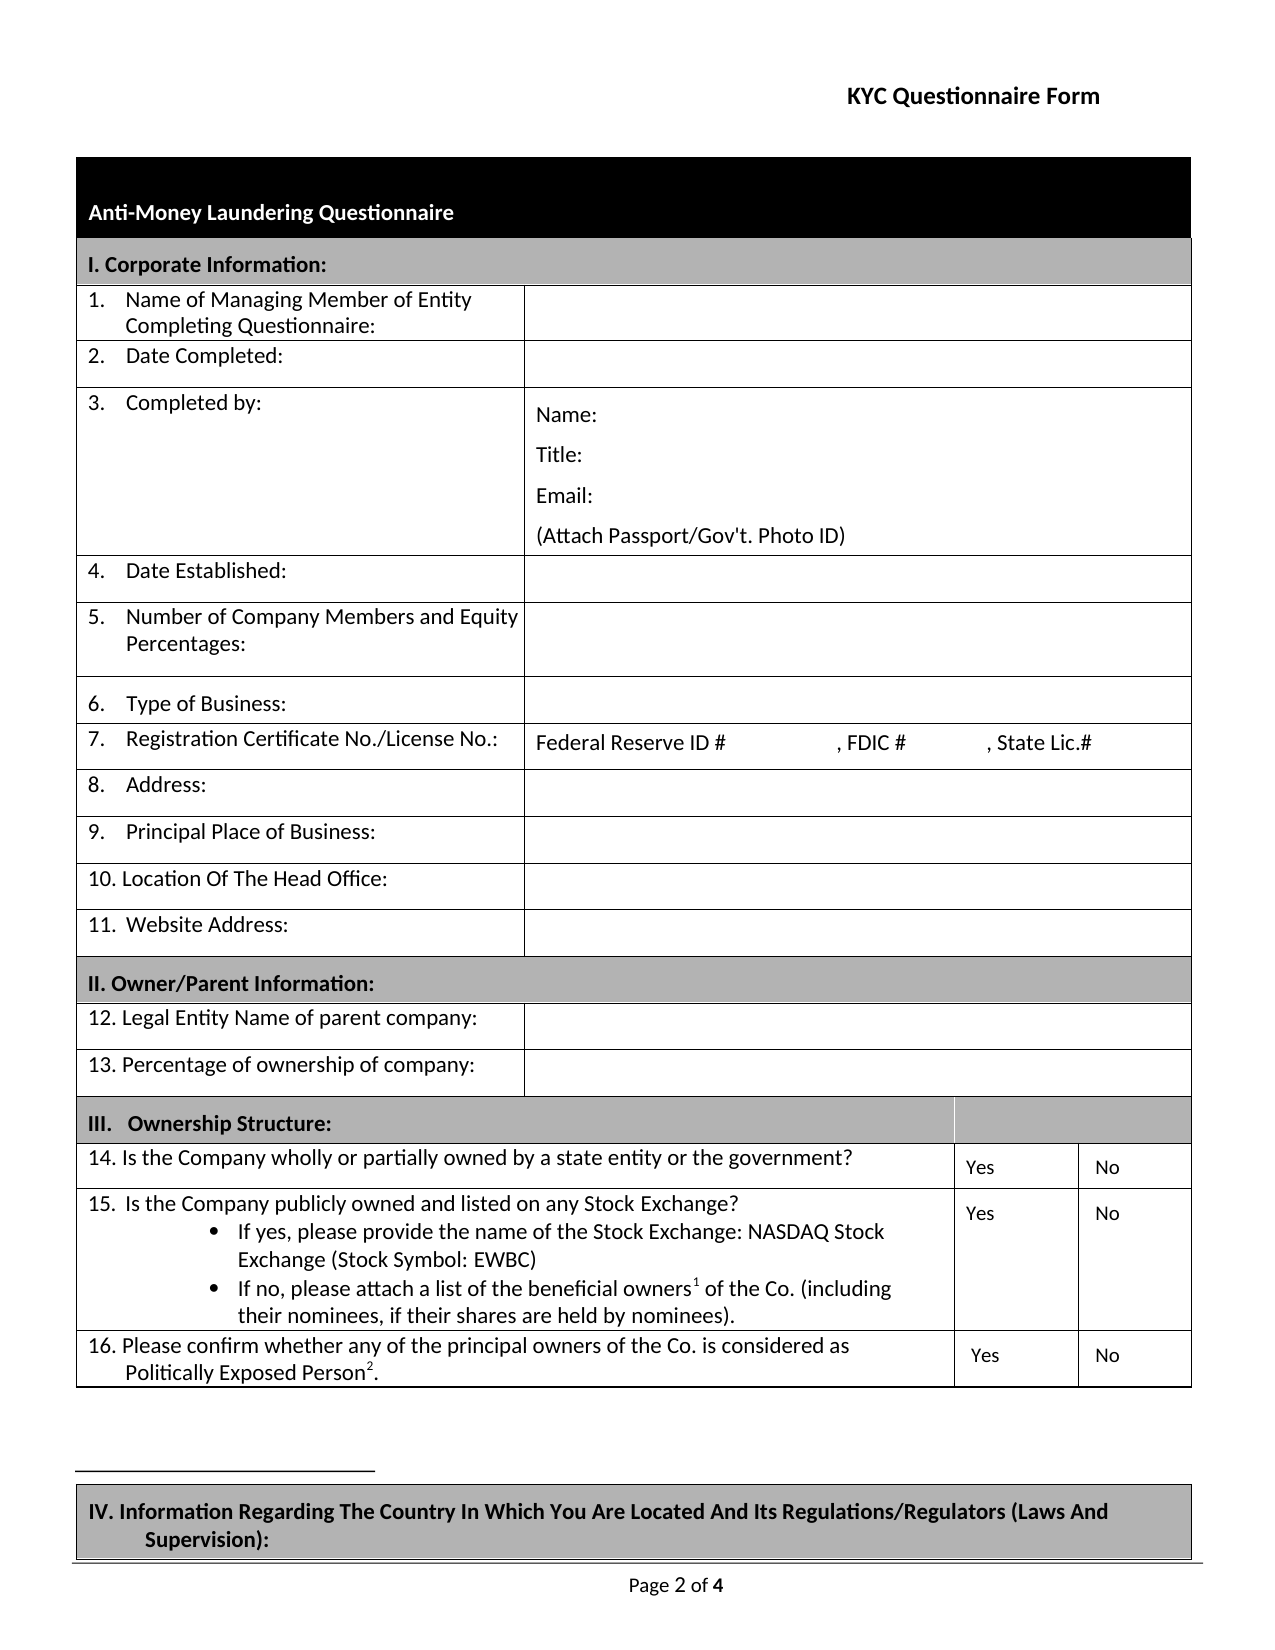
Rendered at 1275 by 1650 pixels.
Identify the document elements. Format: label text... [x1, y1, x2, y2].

table_cell 9. [77, 817, 121, 863]
table_cell [525, 603, 1191, 676]
table_cell 10. Location Of The Head Office: [77, 864, 524, 909]
table_cell Registration Certificate No./License No.: [121, 724, 524, 769]
table_cell Yes [955, 1189, 1078, 1330]
table_cell [525, 556, 1191, 602]
table_cell Address: [121, 770, 524, 816]
table_cell Federal Reserve ID # [525, 724, 781, 769]
table_cell Is the Company publicly owned and listed on any Stock Exchange? If yes, please provide the name of the Stock Exchange: NASDAQ Stock Exchange (Stock Symbol: EWBC) If no, please attach a list of the beneficial owners1 of the Co. (including their nominees, if their shares are held by nominees). [77, 1189, 954, 1330]
table_cell 2. [77, 341, 121, 387]
table_cell Number of Company Members and Equity Percentages: [121, 603, 524, 676]
table_cell Type of Business: [121, 677, 524, 723]
table_cell [525, 817, 1191, 863]
table_cell 16. Please confirm whether any of the principal owners of the Co. is considered as Politically Exposed Person2. [77, 1331, 954, 1386]
table_cell III. [77, 1097, 121, 1143]
table_cell Website Address: [121, 910, 524, 956]
table_cell 4. [77, 556, 121, 602]
table_cell II. Owner/Parent Information: [77, 957, 1191, 1002]
table_cell [781, 1097, 954, 1143]
table_cell 11. [77, 910, 121, 956]
table_cell 14. Is the Company wholly or partially owned by a state entity or the government? [77, 1144, 954, 1188]
table_cell No [1079, 1144, 1191, 1188]
table_cell 3. [77, 388, 121, 555]
table_cell Date Established: [121, 556, 524, 602]
table_cell [955, 1097, 1191, 1143]
table_cell No [1079, 1331, 1191, 1386]
table_cell , State Lic.# [955, 724, 1191, 769]
table_cell [525, 770, 1191, 816]
table_cell Completed by: [121, 388, 524, 555]
table_cell [525, 1050, 1191, 1096]
table_cell 12. Legal Entity Name of parent company: [77, 1004, 524, 1049]
table_cell [525, 341, 1191, 387]
table_cell I. Corporate Information: [77, 238, 1191, 284]
table_header IV. Information Regarding The Country In Which You Are Located And Its Regulations/Regulators (Laws And Supervision): [77, 1485, 1191, 1558]
table_cell 7. [77, 724, 121, 769]
table_cell [525, 910, 1191, 956]
table_cell [525, 864, 1191, 909]
table_cell Name of Managing Member of Entity Completing Questionnaire: [121, 286, 524, 340]
table_cell Date Completed: [121, 341, 524, 387]
table_cell Name: Title: Email: (Attach Passport/Gov't. Photo ID) [525, 388, 1191, 555]
table_cell Principal Place of Business: [121, 817, 524, 863]
table_cell [525, 1004, 1191, 1049]
table_cell No [1079, 1189, 1191, 1330]
table_cell Yes [955, 1144, 1078, 1188]
table_cell [525, 286, 1191, 340]
table_cell Yes [955, 1331, 1078, 1386]
table_cell 6. [77, 677, 121, 723]
table_cell [525, 677, 1191, 723]
table_cell 1. [77, 286, 121, 340]
table_cell , FDIC # [781, 724, 954, 769]
table_cell Ownership Structure: [121, 1097, 525, 1143]
table_cell 5. [77, 603, 121, 676]
table_cell [525, 1097, 781, 1143]
table_cell 8. [77, 770, 121, 816]
table_cell 13. Percentage of ownership of company: [77, 1050, 524, 1096]
table_header Anti-Money Laundering Questionnaire [76, 157, 1191, 238]
